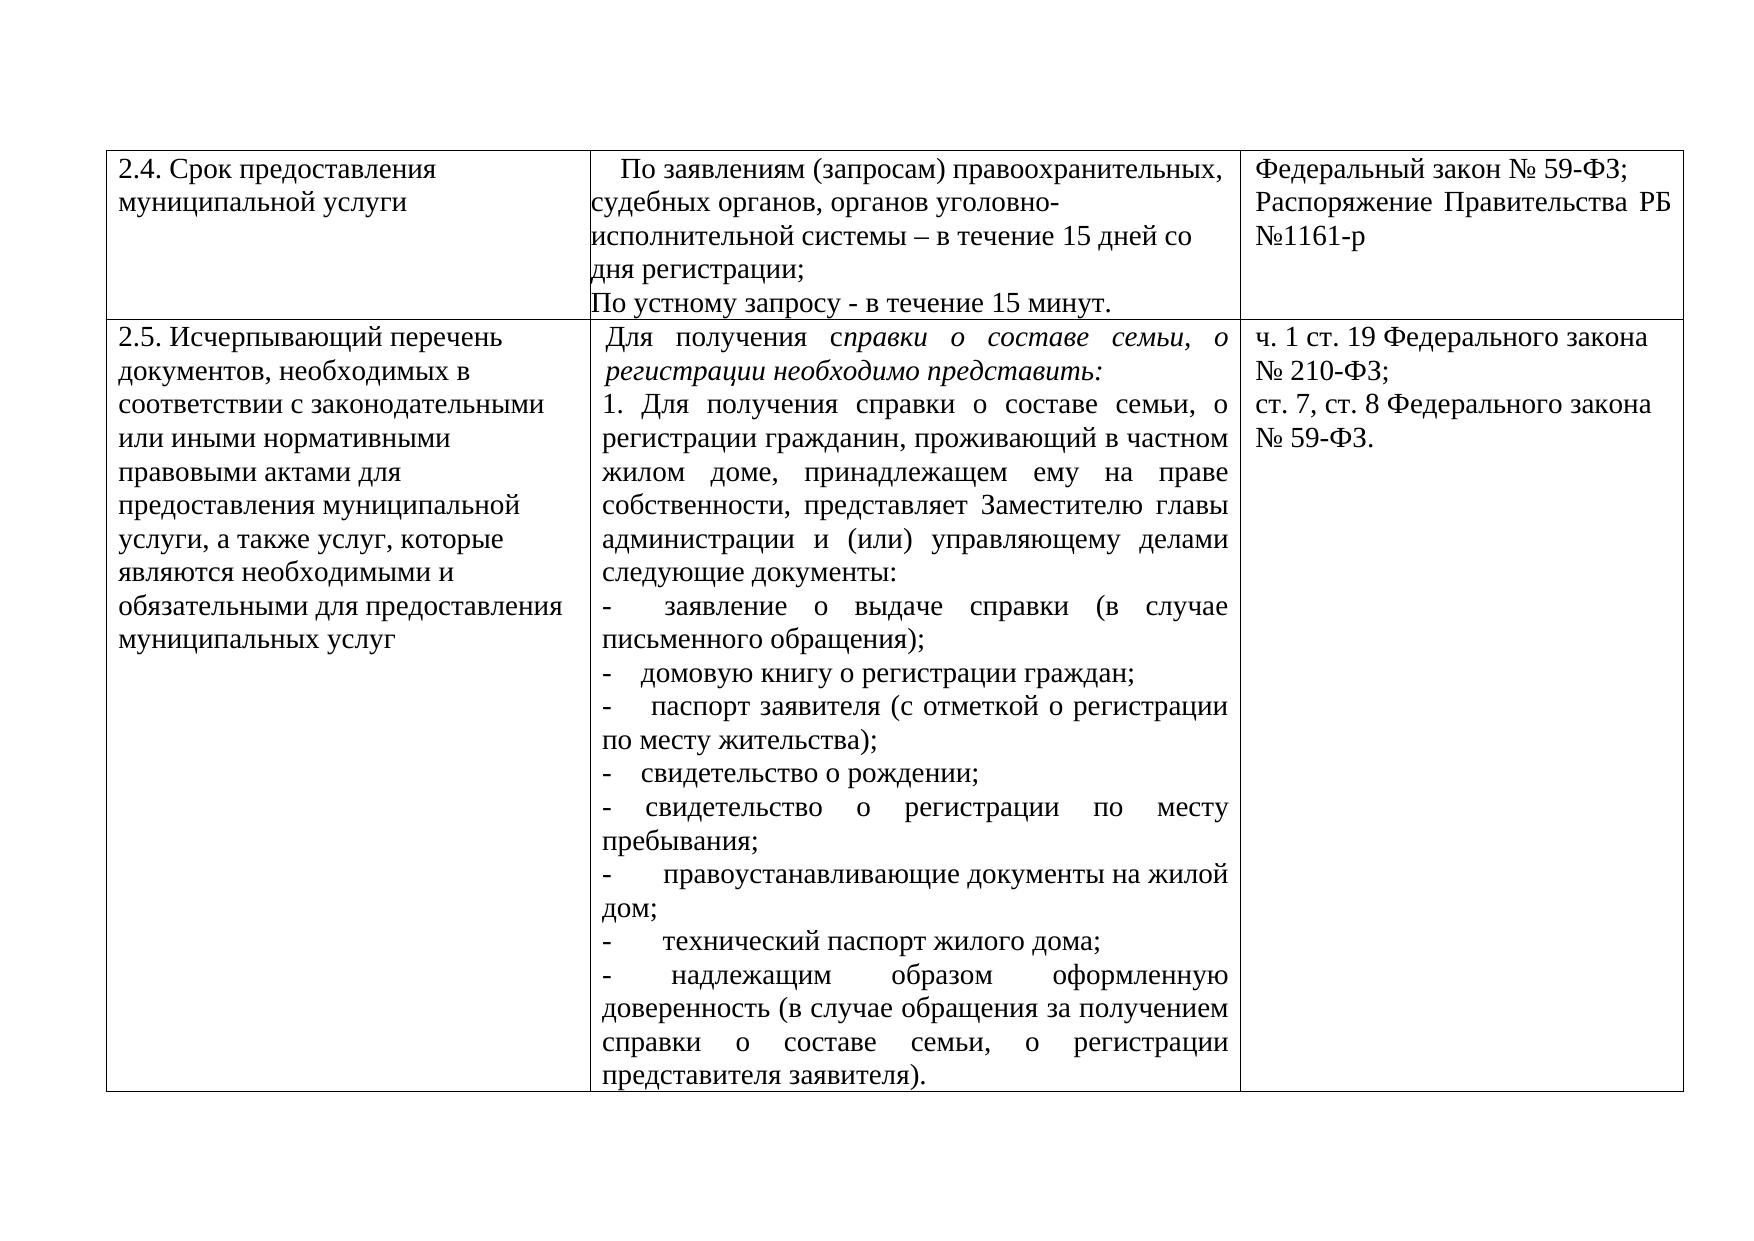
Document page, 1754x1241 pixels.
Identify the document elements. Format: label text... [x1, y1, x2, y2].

table_cell ч. 1 ст. 19 Федерального закона № 210-ФЗ; ст. 7, ст. 8 Федерального закона № 59-ФЗ. [1241, 320, 1683, 1091]
table_cell По заявлениям (запросам) правоохранительных, судебных органов, органов уголовно-исполнительной системы – в течение 15 дней со дня регистрации; По устному запросу - в течение 15 минут. [591, 151, 1240, 318]
table_cell Федеральный закон № 59-ФЗ; Распоряжение Правительства РБ №1161-р [1241, 151, 1683, 318]
table_cell Для получения справки о составе семьи, о регистрации необходимо представить: 1. Для получения справки о составе семьи, о регистрации гражданин, проживающий в частном жилом доме, принадлежащем ему на праве собственности, представляет Заместителю главы администрации и (или) управляющему делами следующие документы: - заявление о выдаче справки (в случае письменного обращения); - домовую книгу о регистрации граждан; - паспорт заявителя (с отметкой о регистрации по месту жительства); - свидетельство о рождении; - свидетельство о регистрации по месту пребывания; - правоустанавливающие документы на жилой дом; - технический паспорт жилого дома; - надлежащим образом оформленную доверенность (в случае обращения за получением справки о составе семьи, о регистрации представителя заявителя). [591, 320, 1240, 1091]
table_cell 2.4. Срок предоставления муниципальной услуги [107, 151, 590, 318]
table_cell 2.5. Исчерпывающий перечень документов, необходимых в соответствии с законодательными или иными нормативными правовыми актами для предоставления муниципальной услуги, а также услуг, которые являются необходимыми и обязательными для предоставления муниципальных услуг [107, 320, 590, 1091]
